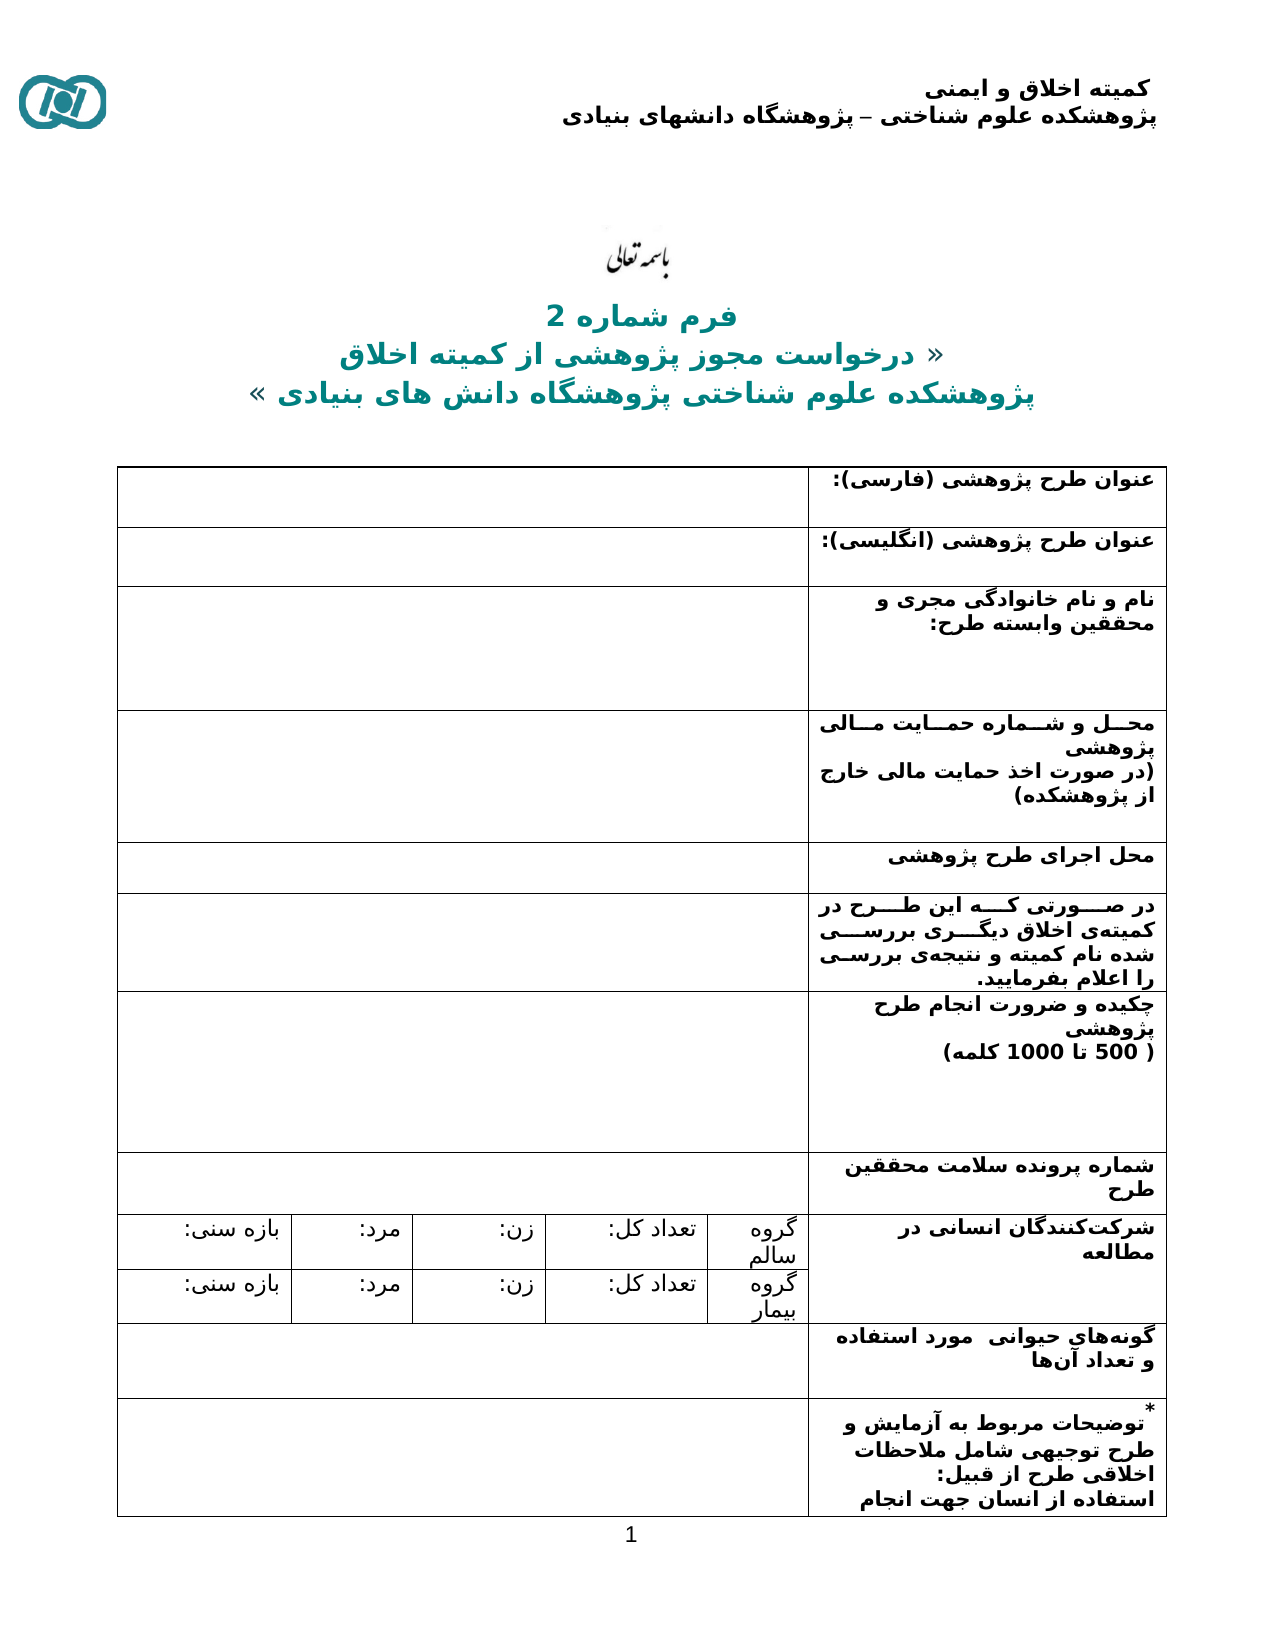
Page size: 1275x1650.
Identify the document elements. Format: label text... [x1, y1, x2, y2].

table_cell [118, 528, 808, 586]
table_cell گونه‌های حیوانی مورد استفاده و تعداد آن‌ها [809, 1324, 1166, 1398]
table_cell بازه سنی: [118, 1215, 291, 1269]
text « درخواست مجوز پژوهشی از کمیته اخلاق پژوهشکده علوم شناختی پژوهشگاه دانش های بنیادی » [150, 336, 1134, 411]
table_cell محل و شماره حمایت مالی پژوهشی (در صورت اخذ حمایت مالی خارج از پژوهشکده) [809, 711, 1166, 842]
table_cell محل اجرای طرح پژوهشی [809, 843, 1166, 892]
table_cell [118, 894, 808, 991]
table_cell زن: [413, 1215, 545, 1269]
table_cell [118, 711, 808, 842]
table_cell چکیده و ضرورت انجام طرح پژوهشی ( 500 تا 1000 کلمه) [809, 992, 1166, 1152]
table_cell مرد: [292, 1215, 412, 1269]
table_cell شماره پرونده سلامت محققین طرح [809, 1153, 1166, 1214]
table_cell عنوان طرح پژوهشی (انگلیسی): [809, 528, 1166, 586]
table_cell بازه سنی: [118, 1270, 291, 1323]
table_cell گروه بیمار [708, 1270, 808, 1323]
picture [18, 75, 106, 128]
table_cell [118, 843, 808, 892]
table_cell [118, 1324, 808, 1398]
table_cell [118, 1399, 808, 1516]
table_cell تعداد کل: [546, 1270, 707, 1323]
table_cell نام و نام خانوادگی مجری و محققین وابسته طرح: [809, 587, 1166, 709]
table_cell [118, 587, 808, 709]
picture [601, 225, 683, 295]
table_cell شرکت‌کنندگان انسانی در مطالعه [809, 1215, 1166, 1323]
table_cell گروه سالم [708, 1215, 808, 1269]
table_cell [809, 1399, 1166, 1516]
table_cell [118, 992, 808, 1152]
text فرم شماره 2 [150, 299, 1134, 333]
table_cell [118, 1153, 808, 1214]
table_header [118, 468, 808, 527]
table_cell تعداد کل: [546, 1215, 707, 1269]
table_cell در صورتی که این طرح در کمیته‌ی اخلاق دیگری بررسی شده نام کمیته و نتیجه‌ی بررسی را اعلام بفرمایید. [809, 894, 1166, 991]
table_header عنوان طرح پژوهشی (فارسی): [809, 468, 1166, 527]
table_cell مرد: [292, 1270, 412, 1323]
table_cell زن: [413, 1270, 545, 1323]
